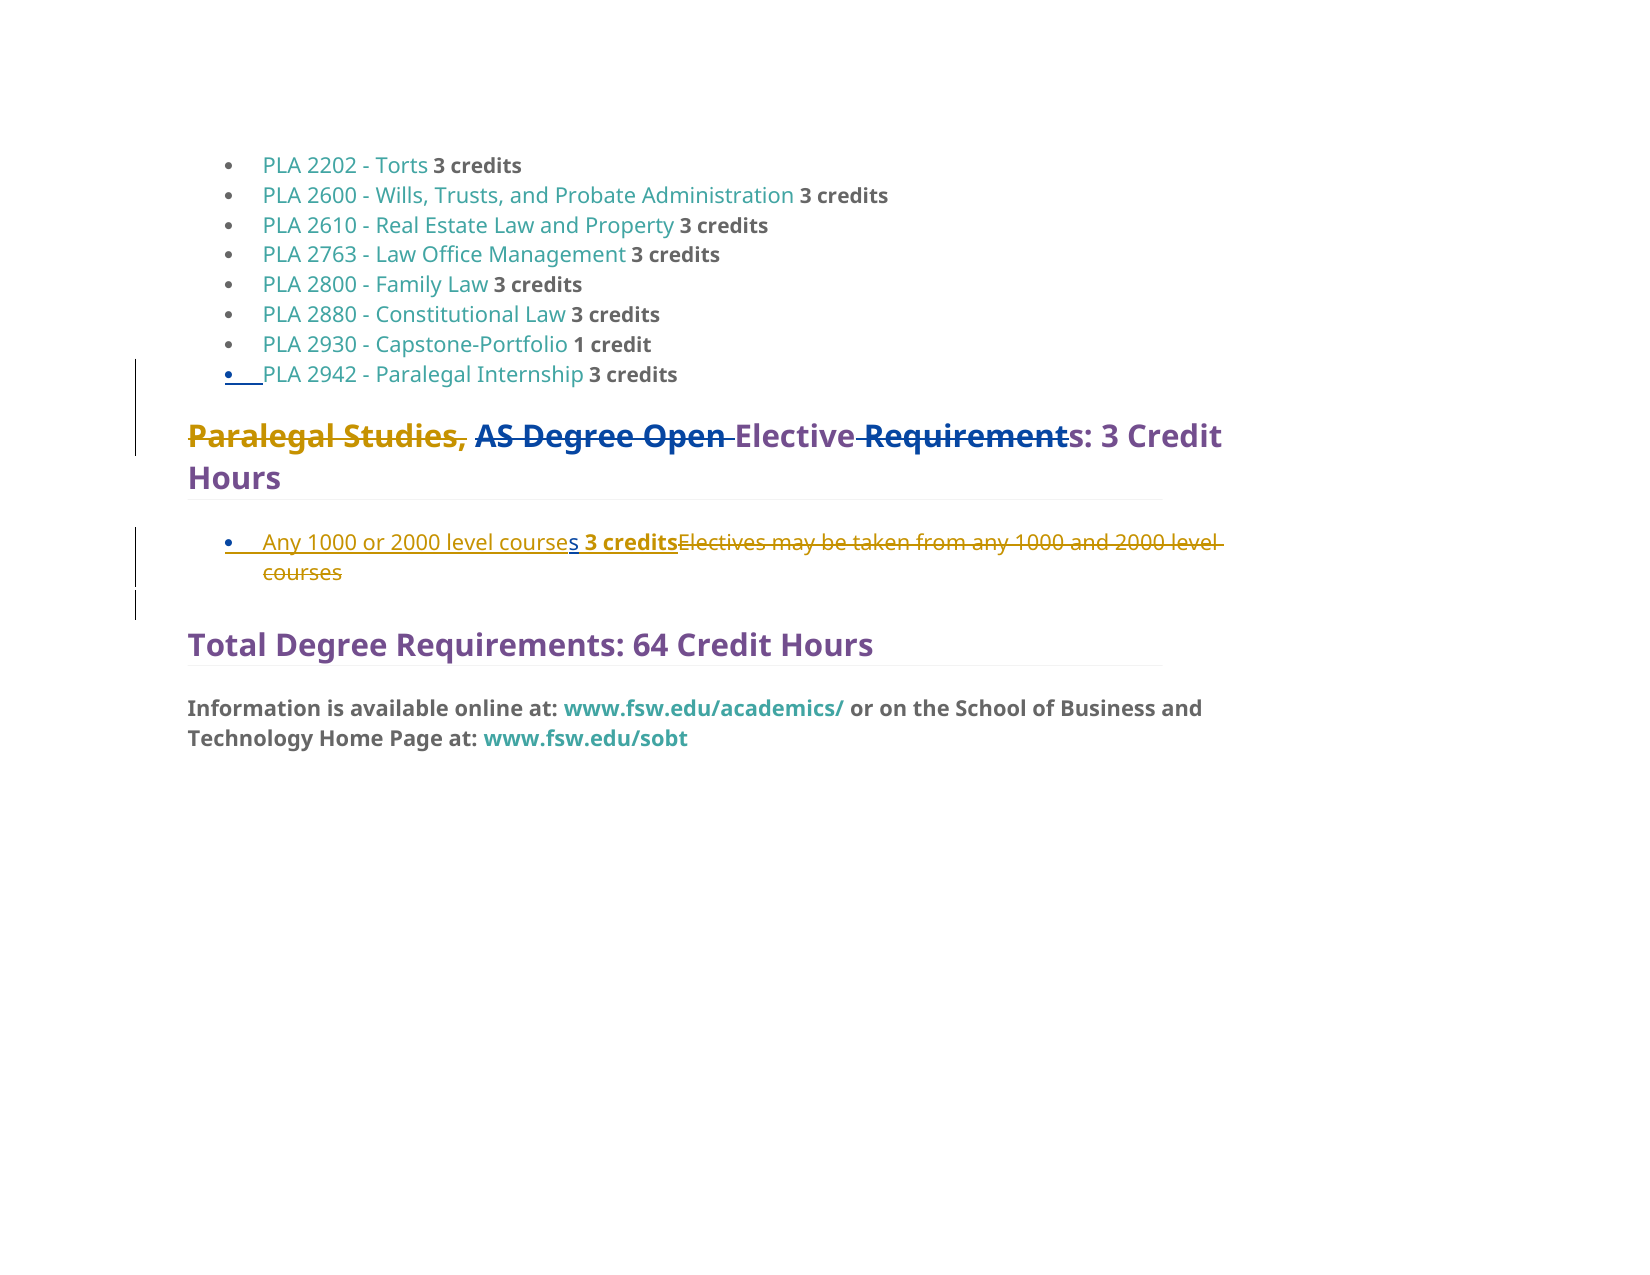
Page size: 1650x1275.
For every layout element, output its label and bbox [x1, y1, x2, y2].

table_cell [188, 150, 1237, 753]
